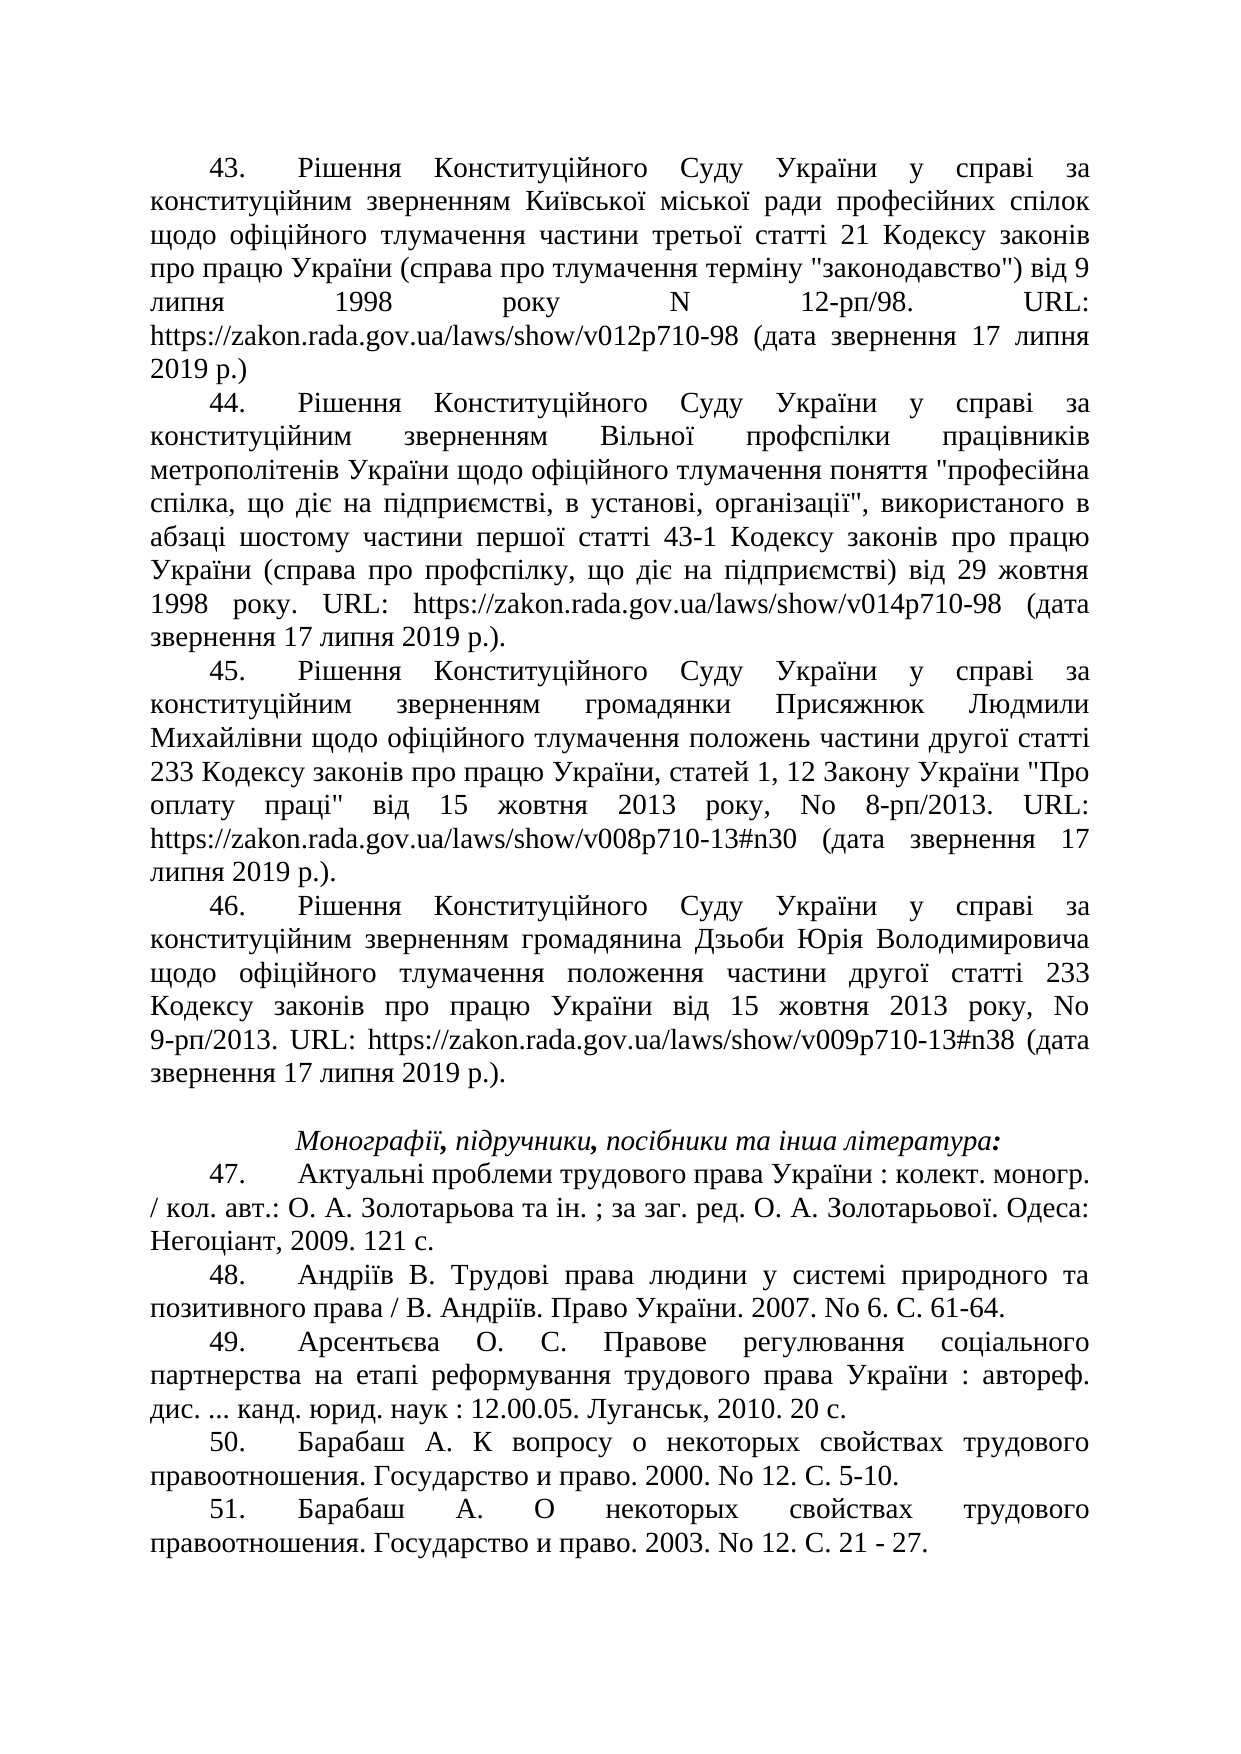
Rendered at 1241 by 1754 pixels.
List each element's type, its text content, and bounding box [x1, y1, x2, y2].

list Рішення Конституційного Суду України у справі за конституційним зверненням Вільної профспілки працівників метрополітенів України щодо офіційного тлумачення поняття "професійна спілка, що діє на підприємстві, в установі, організації", використаного в абзаці шостому частини першої статті 43-1 Кодексу законів про працю України (справа про профспілку, що діє на підприємстві) від 29 жовтня 1998 року. URL: https://zakon.rada.gov.ua/laws/show/v014p710-98 (дата звернення 17 липня 2019 р.). [150, 385, 1090, 653]
list Арсентьєва О. С. Правове регулювання соціального партнерства на етапі реформування трудового права України : автореф. дис. ... канд. юрид. наук : 12.00.05. Луганськ, 2010. 20 с. [150, 1324, 1090, 1424]
list Барабаш А. К вопросу о некоторых свойствах трудового правоотношения. Государство и право. 2000. No 12. С. 5-10. [150, 1424, 1090, 1492]
list Рішення Конституційного Суду України у справі за конституційним зверненням громадянки Присяжнюк Людмили Михайлівни щодо офіційного тлумачення положень частини другої статті 233 Кодексу законів про працю України, статей 1, 12 Закону України "Про оплату праці" від 15 жовтня 2013 року, No 8-рп/2013. URL: https://zakon.rada.gov.ua/laws/show/v008p710-13#n30 (дата звернення 17 липня 2019 р.). [150, 653, 1090, 888]
list Актуальні проблеми трудового права України : колект. моногр. / кол. авт.: О. А. Золотарьова та ін. ; за заг. ред. О. А. Золотарьової. Одеса: Негоціант, 2009. 121 с. [150, 1156, 1090, 1257]
list Рішення Конституційного Суду України у справі за конституційним зверненням громадянина Дзьоби Юрія Володимировича щодо офіційного тлумачення положення частини другої статті 233 Кодексу законів про працю України від 15 жовтня 2013 року, No 9-рп/2013. URL: https://zakon.rada.gov.ua/laws/show/v009p710-13#n38 (дата звернення 17 липня 2019 р.). [150, 888, 1090, 1089]
list Рішення Конституційного Суду України у справі за конституційним зверненням Київської міської ради професійних спілок щодо офіційного тлумачення частини третьої статті 21 Кодексу законів про працю України (справа про тлумачення терміну "законодавство") від 9 липня 1998 року N 12-рп/98. URL: https://zakon.rada.gov.ua/laws/show/v012p710-98 (дата звернення 17 липня 2019 р.) [150, 150, 1090, 385]
text Монографії, підручники, посібники та інша література: [150, 1123, 1090, 1156]
list Барабаш А. О некоторых свойствах трудового правоотношения. Государство и право. 2003. No 12. С. 21 - 27. [150, 1492, 1090, 1559]
list Андріїв В. Трудові права людини у системі природного та позитивного права / В. Андріїв. Право України. 2007. No 6. С. 61-64. [150, 1257, 1090, 1324]
